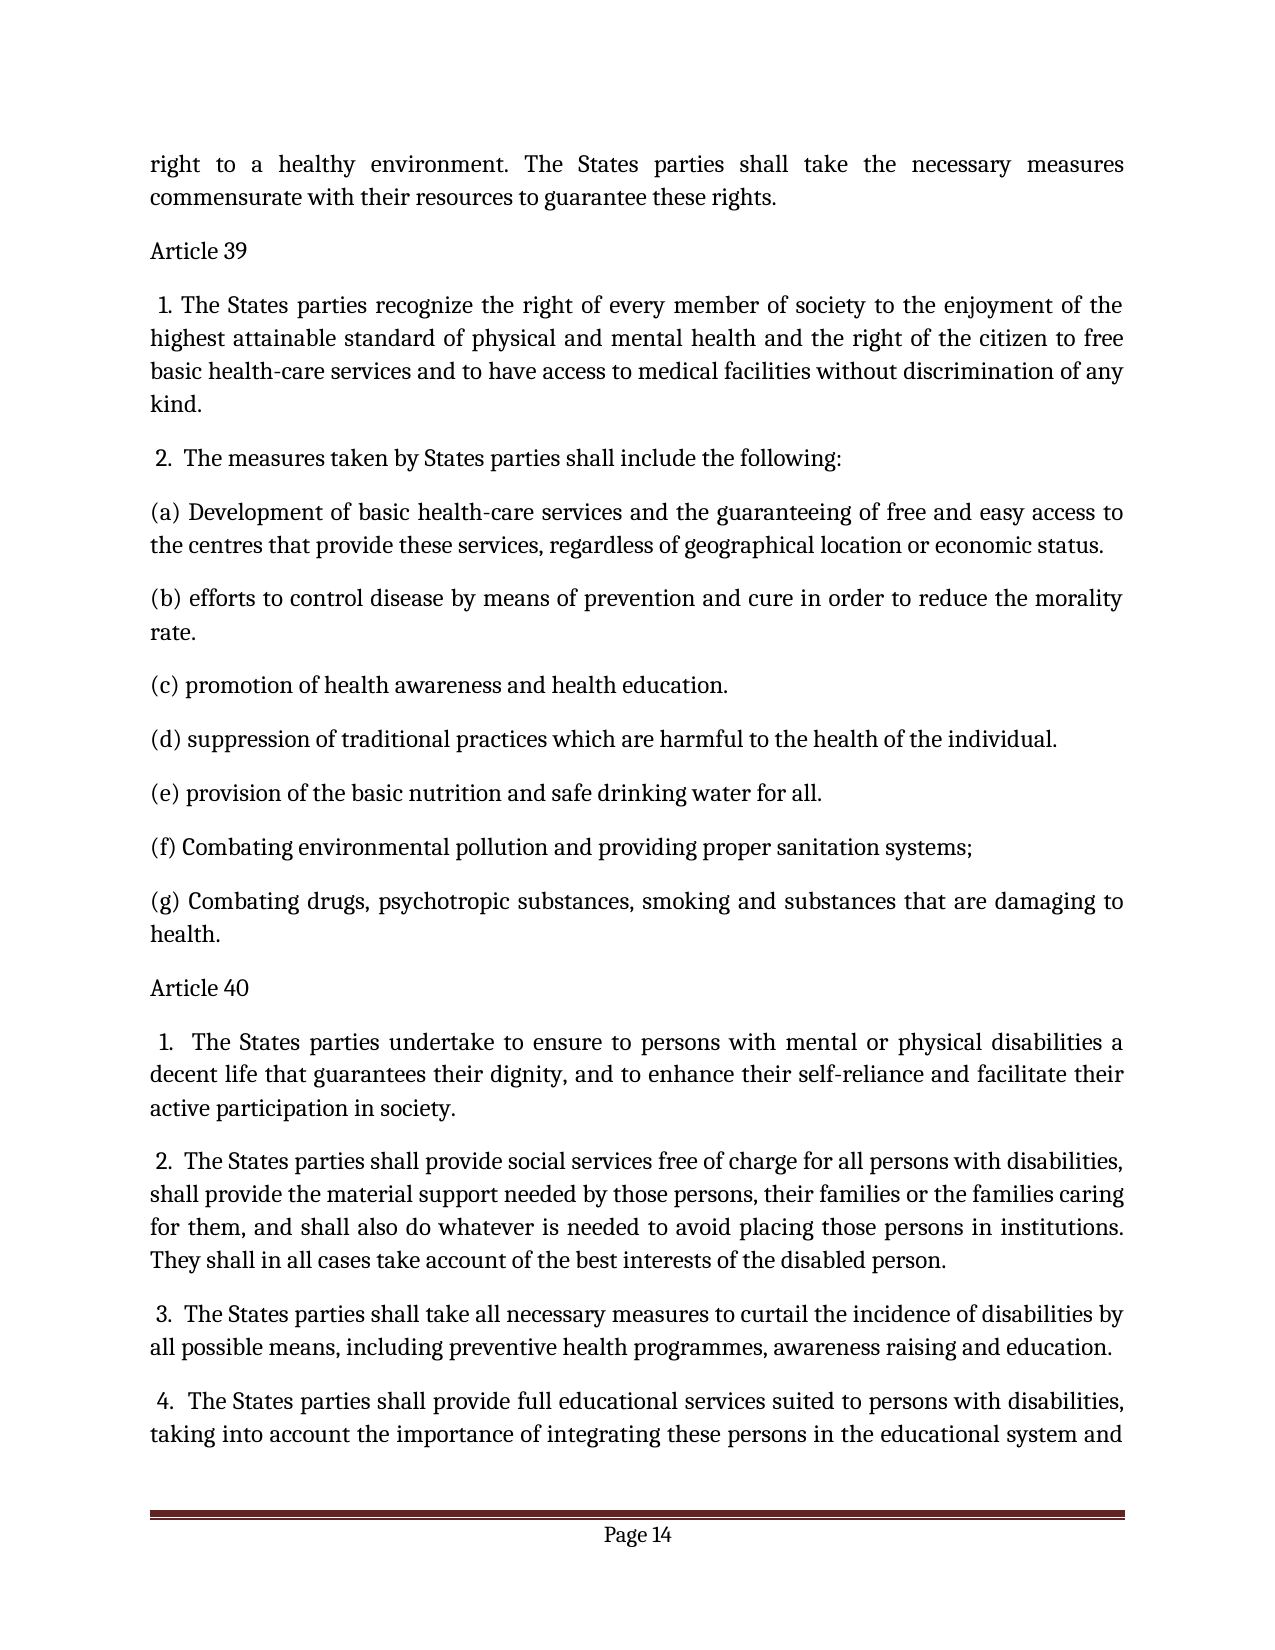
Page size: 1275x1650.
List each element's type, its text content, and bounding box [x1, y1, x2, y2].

text (d) suppression of traditional practices which are harmful to the health of the individual. [150, 725, 1125, 754]
text Article 39 [150, 237, 1125, 266]
text 1. The States parties recognize the right of every member of society to the enjoyment of the highest attainable standard of physical and mental health and the right of the citizen to free basic health-care services and to have access to medical facilities without discrimination of any kind. [150, 291, 1125, 418]
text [150, 1387, 1125, 1449]
text (e) provision of the basic nutrition and safe drinking water for all. [150, 779, 1125, 808]
text Article 40 [150, 973, 1125, 1002]
text (g) Combating drugs, psychotropic substances, smoking and substances that are damaging to health. [150, 887, 1125, 948]
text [150, 150, 1125, 212]
text (b) efforts to control disease by means of prevention and cure in order to reduce the morality rate. [150, 584, 1125, 646]
text 2. The measures taken by States parties shall include the following: [150, 444, 1125, 472]
text 2. The States parties shall provide social services free of charge for all persons with disabilities, shall provide the material support needed by those persons, their families or the families caring for them, and shall also do whatever is needed to avoid placing those persons in institutions. They shall in all cases take account of the best interests of the disabled person. [150, 1147, 1125, 1275]
text (f) Combating environmental pollution and providing proper sanitation systems; [150, 833, 1125, 862]
text (a) Development of basic health-care services and the guaranteeing of free and easy access to the centres that provide these services, regardless of geographical location or economic status. [150, 497, 1125, 559]
text (c) promotion of health awareness and health education. [150, 671, 1125, 700]
text 1. The States parties undertake to ensure to persons with mental or physical disabilities a decent life that guarantees their dignity, and to enhance their self-reliance and facilitate their active participation in society. [150, 1027, 1125, 1122]
text 3. The States parties shall take all necessary measures to curtail the incidence of disabilities by all possible means, including preventive health programmes, awareness raising and education. [150, 1300, 1125, 1362]
